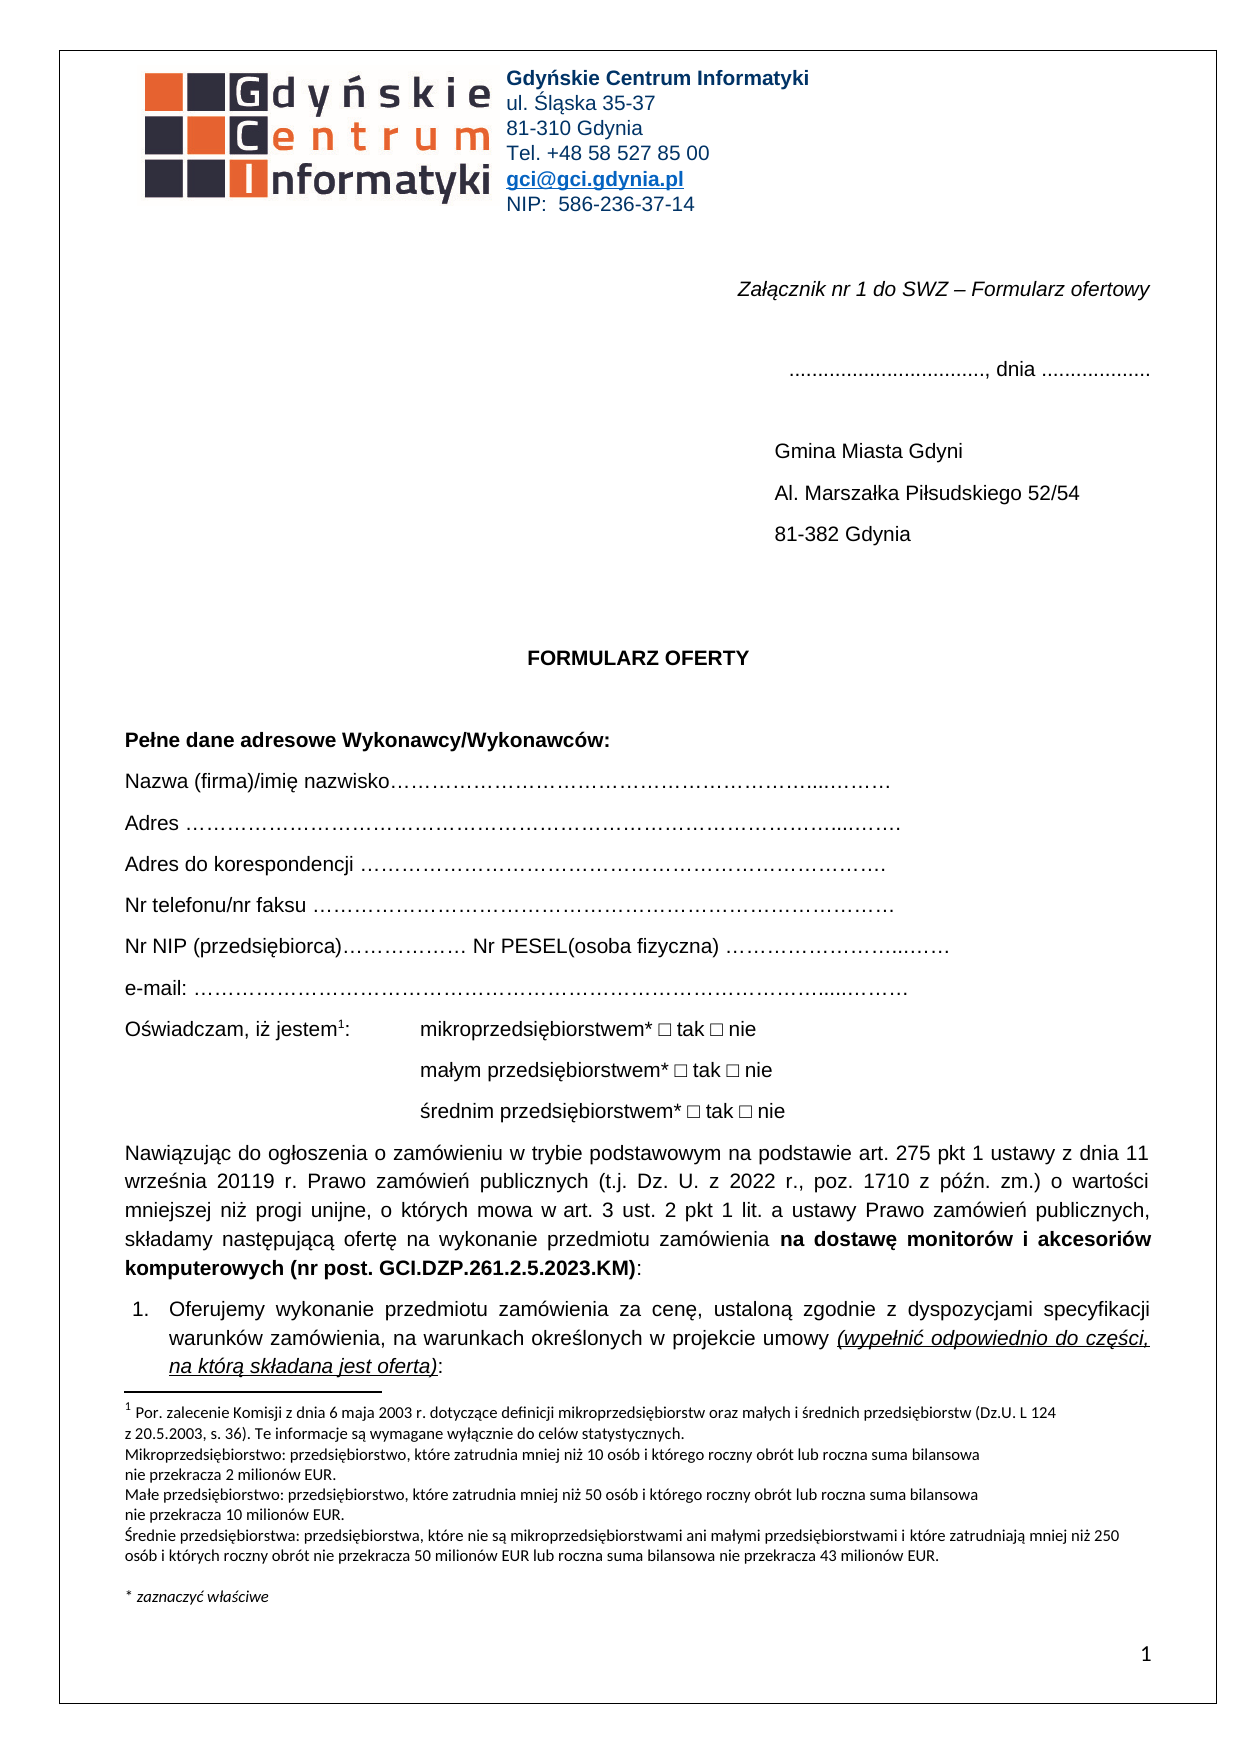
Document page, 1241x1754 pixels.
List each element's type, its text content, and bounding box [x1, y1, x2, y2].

text średnim przedsiębiorstwem* □ tak □ nie [346, 1099, 1152, 1123]
text e-mail: ……………………………………………………………………………….....……… [124, 975, 1152, 999]
text Pełne dane adresowe Wykonawcy/Wykonawców: [124, 728, 1152, 752]
text Nawiązując do ogłoszenia o zamówieniu w trybie podstawowym na podstawie art. 275 pkt 1 ustawy z dnia 11 września 20119 r. Prawo zamówień publicznych (t.j. Dz. U. z 2022 r., poz. 1710 z późn. zm.) o wartości mniejszej niż progi unijne, o których mowa w art. 3 ust. 2 pkt 1 lit. a ustawy Prawo zamówień publicznych, składamy następującą ofertę na wykonanie przedmiotu zamówienia na dostawę monitorów i akcesoriów komputerowych (nr post. GCI.DZP.261.2.5.2023.KM): [124, 1140, 1152, 1279]
text Nr telefonu/nr faksu ………………………………………………………………………… [124, 893, 1152, 917]
text Adres do korespondencji …………………………………………………………………. [124, 852, 1152, 876]
text Nr NIP (przedsiębiorca)……………… Nr PESEL(osoba fizyczna) ……………………...…… [124, 934, 1152, 958]
list Oferujemy wykonanie przedmiotu zamówienia za cenę, ustaloną zgodnie z dyspozycjami specyfikacji warunków zamówienia, na warunkach określonych w projekcie umowy (wypełnić odpowiednio do części, na którą składana jest oferta): [132, 1297, 1152, 1378]
text małym przedsiębiorstwem* □ tak □ nie [346, 1058, 1152, 1082]
text Al. Marszałka Piłsudskiego 52/54 [774, 480, 1152, 504]
text .................................., dnia ................... [124, 357, 1152, 381]
text FORMULARZ OFERTY [124, 645, 1152, 669]
text Gmina Miasta Gdyni [774, 439, 1152, 463]
text Załącznik nr 1 do SWZ – Formularz ofertowy [124, 277, 1152, 301]
text Nazwa (firma)/imię nazwisko……………………………………………………....……… [124, 769, 1152, 793]
text Oświadczam, iż jestem: mikroprzedsiębiorstwem* □ tak □ nie [124, 1017, 1152, 1041]
picture [137, 65, 500, 206]
text Adres …………………………………………………………………………………....……. [124, 810, 1152, 834]
text 81-382 Gdynia [774, 522, 1152, 546]
